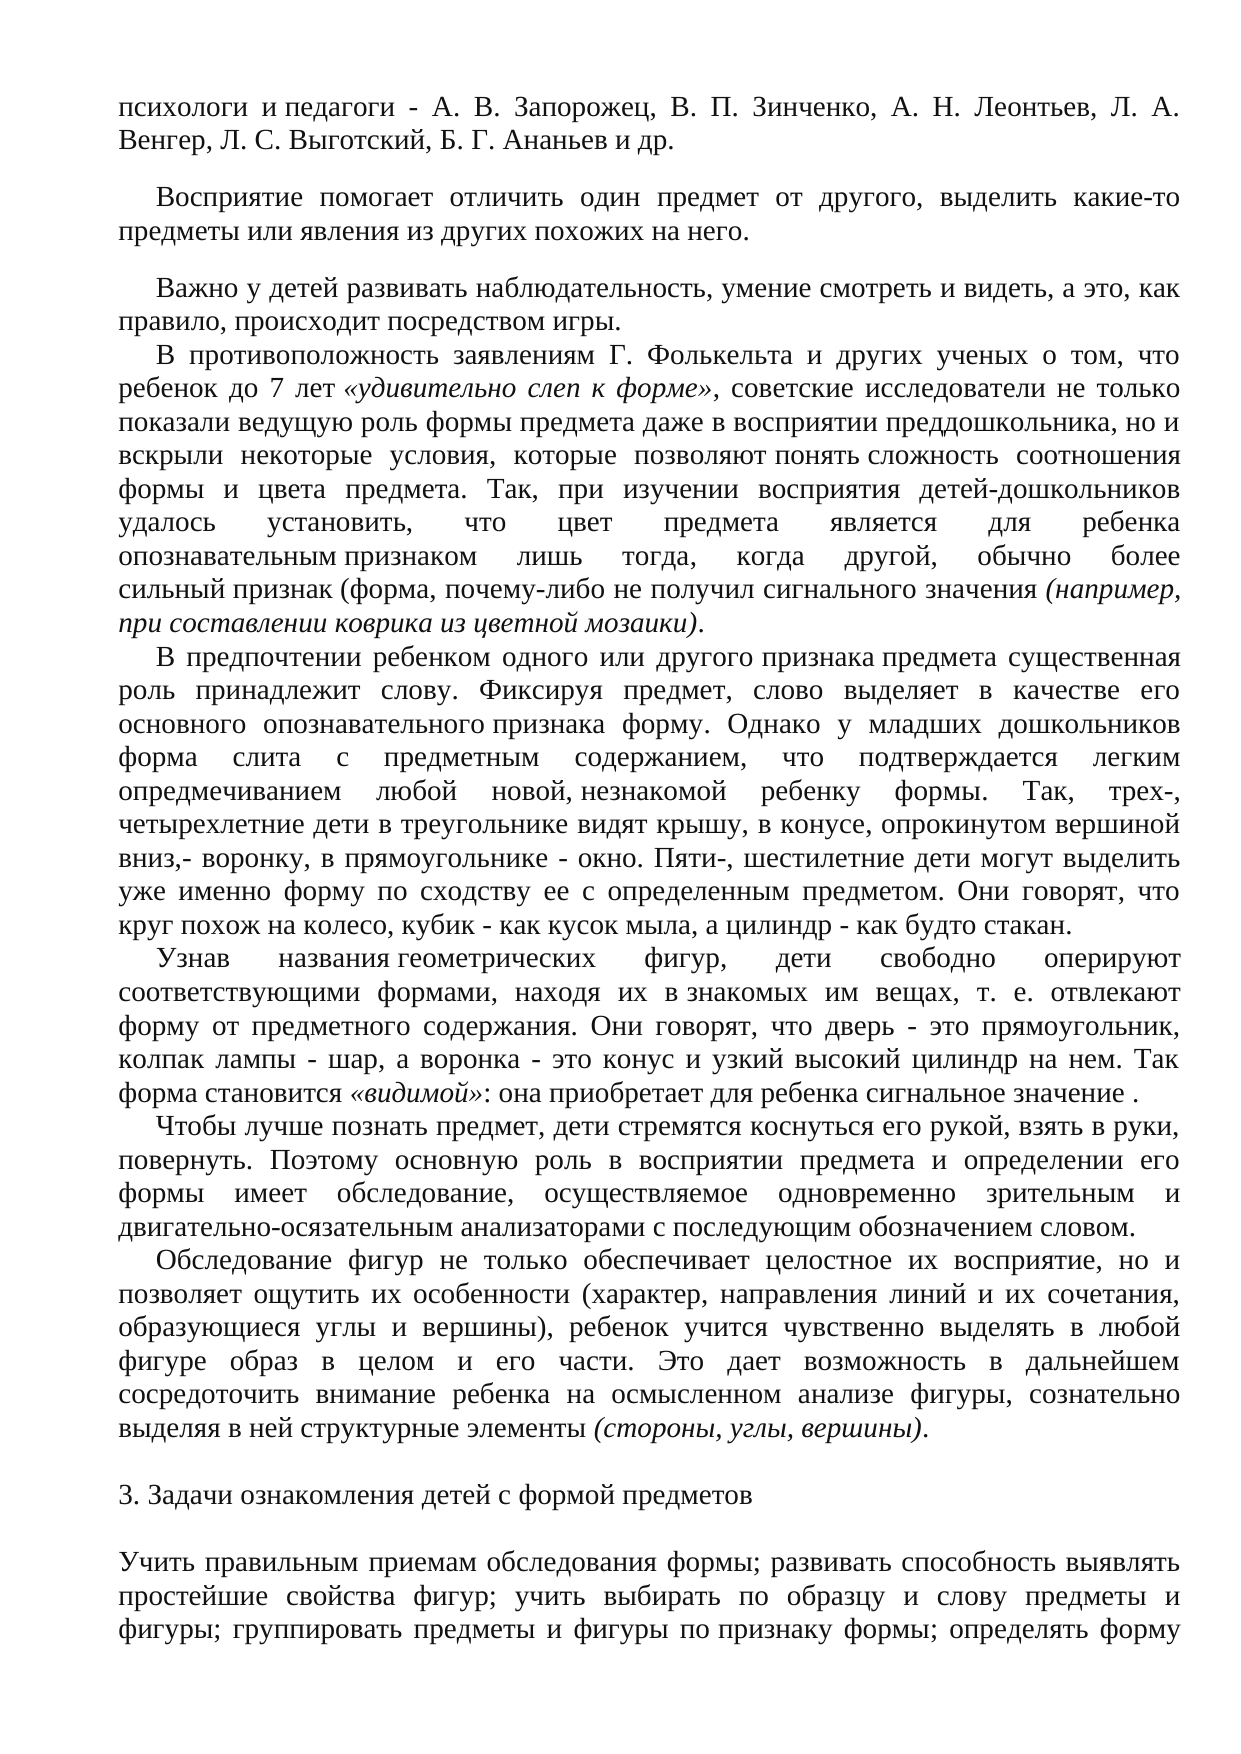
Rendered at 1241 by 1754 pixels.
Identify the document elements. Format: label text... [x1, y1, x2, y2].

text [118, 89, 1181, 156]
text Важно у детей развивать наблюдательность, умение смотреть и видеть, а это, как правило, происходит посредством игры. [118, 270, 1181, 337]
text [118, 1544, 1181, 1645]
text Узнав названия геометрических фигур, дети свободно оперируют соответствующими формами, находя их в знакомых им вещах, т. е. отвлекают форму от предметного содержания. Они говорят, что дверь - это прямоугольник, колпак лампы - шар, а воронка - это конус и узкий высокий цилиндр на нем. Так форма становится «видимой»: она приобретает для ребенка сигнальное значение . [118, 941, 1181, 1108]
text В противоположность заявлениям Г. Фолькельта и других ученых о том, что ребенок до 7 лет «удивительно слеп к форме», советские исследователи не только показали ведущую роль формы предмета даже в восприятии преддошкольника, но и вскрыли некоторые условия, которые позволяют понять сложность соотношения формы и цвета предмета. Так, при изучении восприятия детей-дошкольников удалось установить, что цвет предмета является для ребенка опознавательным признаком лишь тогда, когда другой, обычно более сильный признак (форма, почему-либо не получил сигнального значения (например, при составлении коврика из цветной мозаики). [118, 337, 1181, 639]
text 3. Задачи ознакомления детей с формой предметов [118, 1477, 1181, 1511]
text Восприятие помогает отличить один предмет от другого, выделить какие-то предметы или явления из других похожих на него. [118, 179, 1181, 246]
text Обследование фигур не только обеспечивает целостное их восприятие, но и позволяет ощутить их особенности (характер, направления линий и их сочетания, образующиеся углы и вершины), ребенок учится чувственно выделять в любой фигуре образ в целом и его части. Это дает возможность в дальнейшем сосредоточить внимание ребенка на осмысленном анализе фигуры, сознательно выделяя в ней структурные элементы (стороны, углы, вершины). [118, 1242, 1181, 1444]
text Чтобы лучше познать предмет, дети стремятся коснуться его рукой, взять в руки, повернуть. Поэтому основную роль в восприятии предмета и определении его формы имеет обследование, осуществляемое одновременно зрительным и двигательно-осязательным анализаторами с последующим обозначением словом. [118, 1108, 1181, 1242]
text В предпочтении ребенком одного или другого признака предмета существенная роль принадлежит слову. Фиксируя предмет, слово выделяет в качестве его основного опознавательного признака форму. Однако у младших дошкольников форма слита с предметным содержанием, что подтверждается легким опредмечиванием любой новой, незнакомой ребенку формы. Так, трех-, четырехлетние дети в треугольнике видят крышу, в конусе, опрокинутом вершиной вниз,- воронку, в прямоугольнике - окно. Пяти-, шестилетние дети могут выделить уже именно форму по сходству ее с определенным предметом. Они говорят, что круг похож на колесо, кубик - как кусок мыла, а цилиндр - как будто стакан. [118, 639, 1181, 941]
